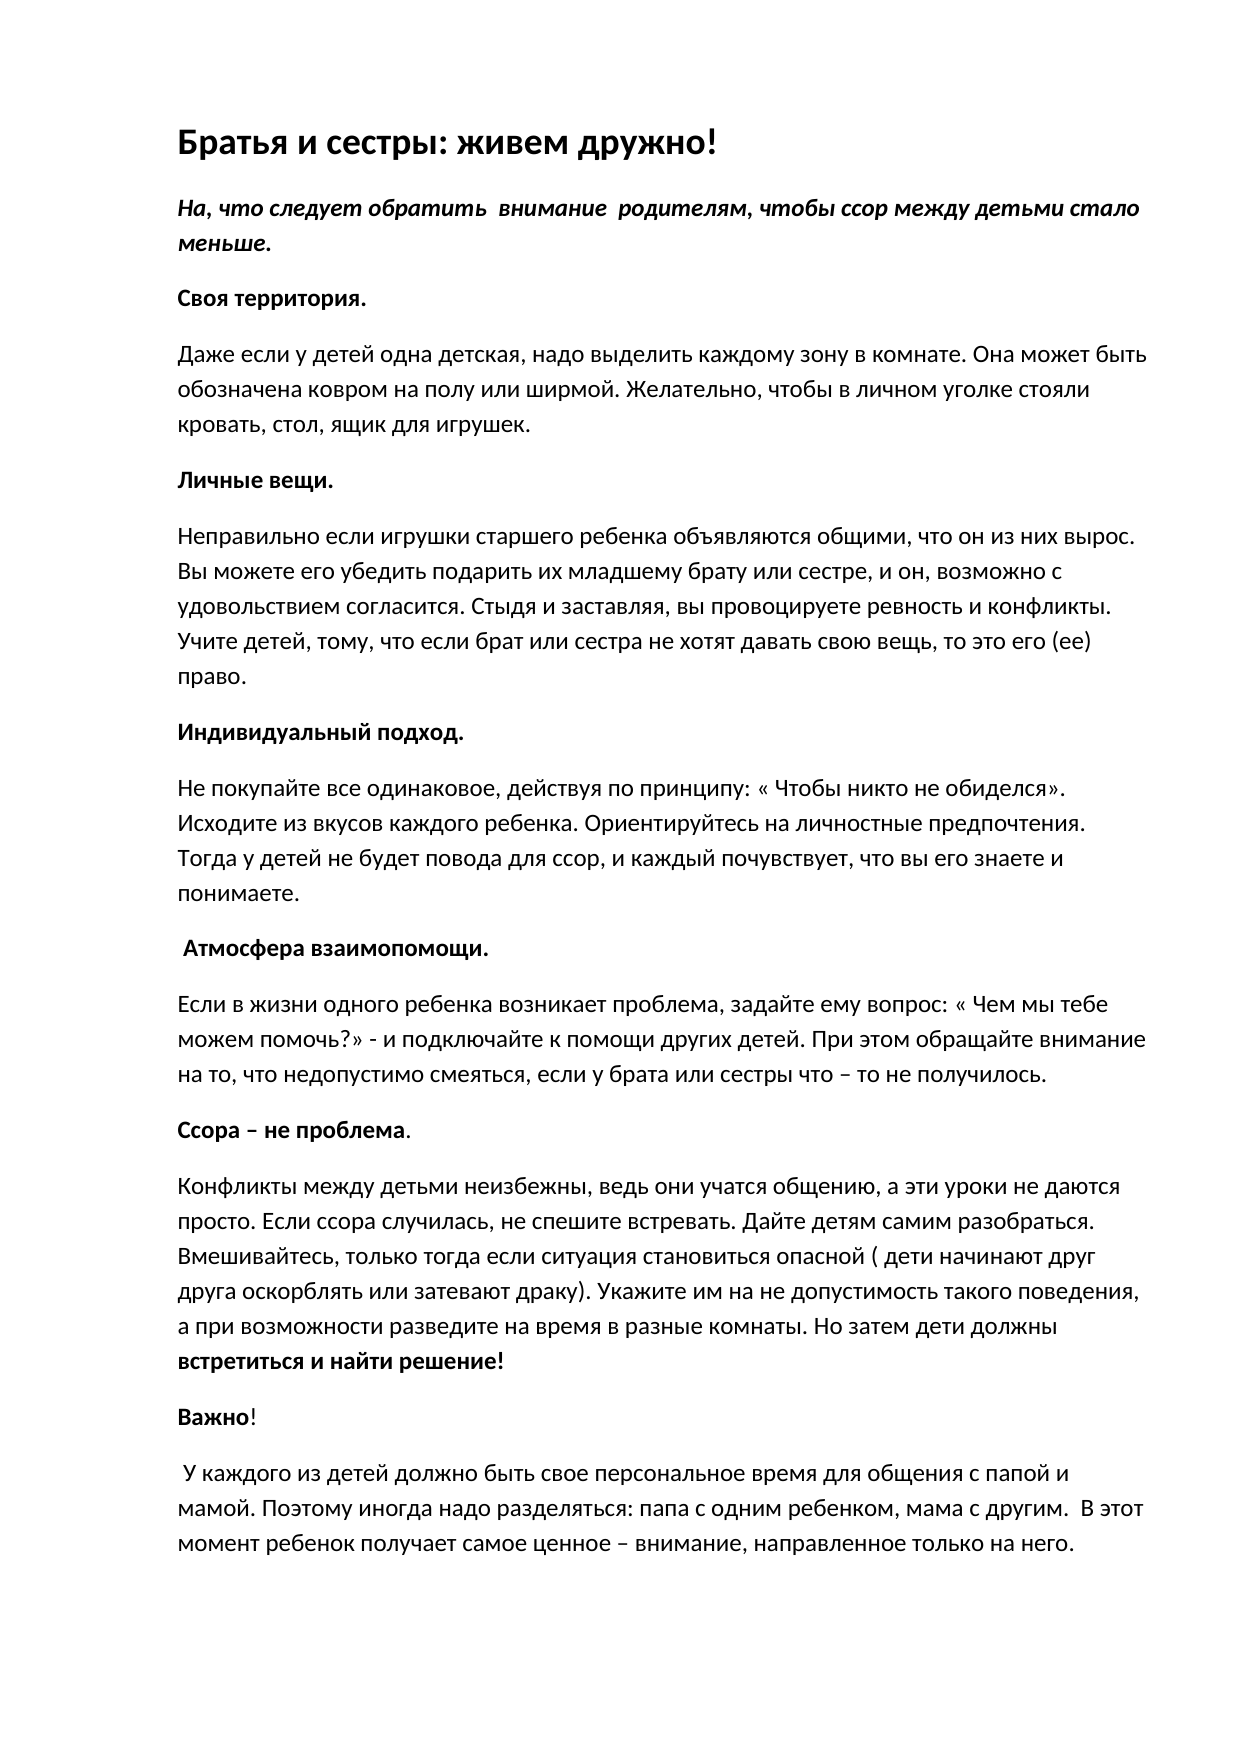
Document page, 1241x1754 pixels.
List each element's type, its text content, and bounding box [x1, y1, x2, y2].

text На, что следует обратить внимание родителям, чтобы ссор между детьми стало меньше. [177, 192, 1152, 257]
text Важно! [177, 1401, 1152, 1431]
text Конфликты между детьми неизбежны, ведь они учатся общению, а эти уроки не даются просто. Если ссора случилась, не спешите встревать. Дайте детям самим разобраться. Вмешивайтесь, только тогда если ситуация становиться опасной ( дети начинают друг друга оскорблять или затевают драку). Укажите им на не допустимость такого поведения, а при возможности разведите на время в разные комнаты. Но затем дети должны встретиться и найти решение! [177, 1170, 1152, 1376]
text Атмосфера взаимопомощи. [177, 932, 1152, 963]
text Не покупайте все одинаковое, действуя по принципу: « Чтобы никто не обиделся». Исходите из вкусов каждого ребенка. Ориентируйтесь на личностные предпочтения. Тогда у детей не будет повода для ссор, и каждый почувствует, что вы его знаете и понимаете. [177, 772, 1152, 907]
text Неправильно если игрушки старшего ребенка объявляются общими, что он из них вырос. Вы можете его убедить подарить их младшему брату или сестре, и он, возможно с удовольствием согласится. Стыдя и заставляя, вы провоцируете ревность и конфликты. Учите детей, тому, что если брат или сестра не хотят давать свою вещь, то это его (ее) право. [177, 520, 1152, 691]
text Братья и сестры: живем дружно! [177, 118, 1152, 164]
text Индивидуальный подход. [177, 716, 1152, 746]
text Даже если у детей одна детская, надо выделить каждому зону в комнате. Она может быть обозначена ковром на полу или ширмой. Желательно, чтобы в личном уголке стояли кровать, стол, ящик для игрушек. [177, 338, 1152, 439]
text Своя территория. [177, 282, 1152, 313]
text Ссора – не проблема. [177, 1114, 1152, 1145]
text Личные вещи. [177, 464, 1152, 495]
text Если в жизни одного ребенка возникает проблема, задайте ему вопрос: « Чем мы тебе можем помочь?» - и подключайте к помощи других детей. При этом обращайте внимание на то, что недопустимо смеяться, если у брата или сестры что – то не получилось. [177, 988, 1152, 1089]
text У каждого из детей должно быть свое персональное время для общения с папой и мамой. Поэтому иногда надо разделяться: папа с одним ребенком, мама с другим. В этот момент ребенок получает самое ценное – внимание, направленное только на него. [177, 1457, 1152, 1557]
